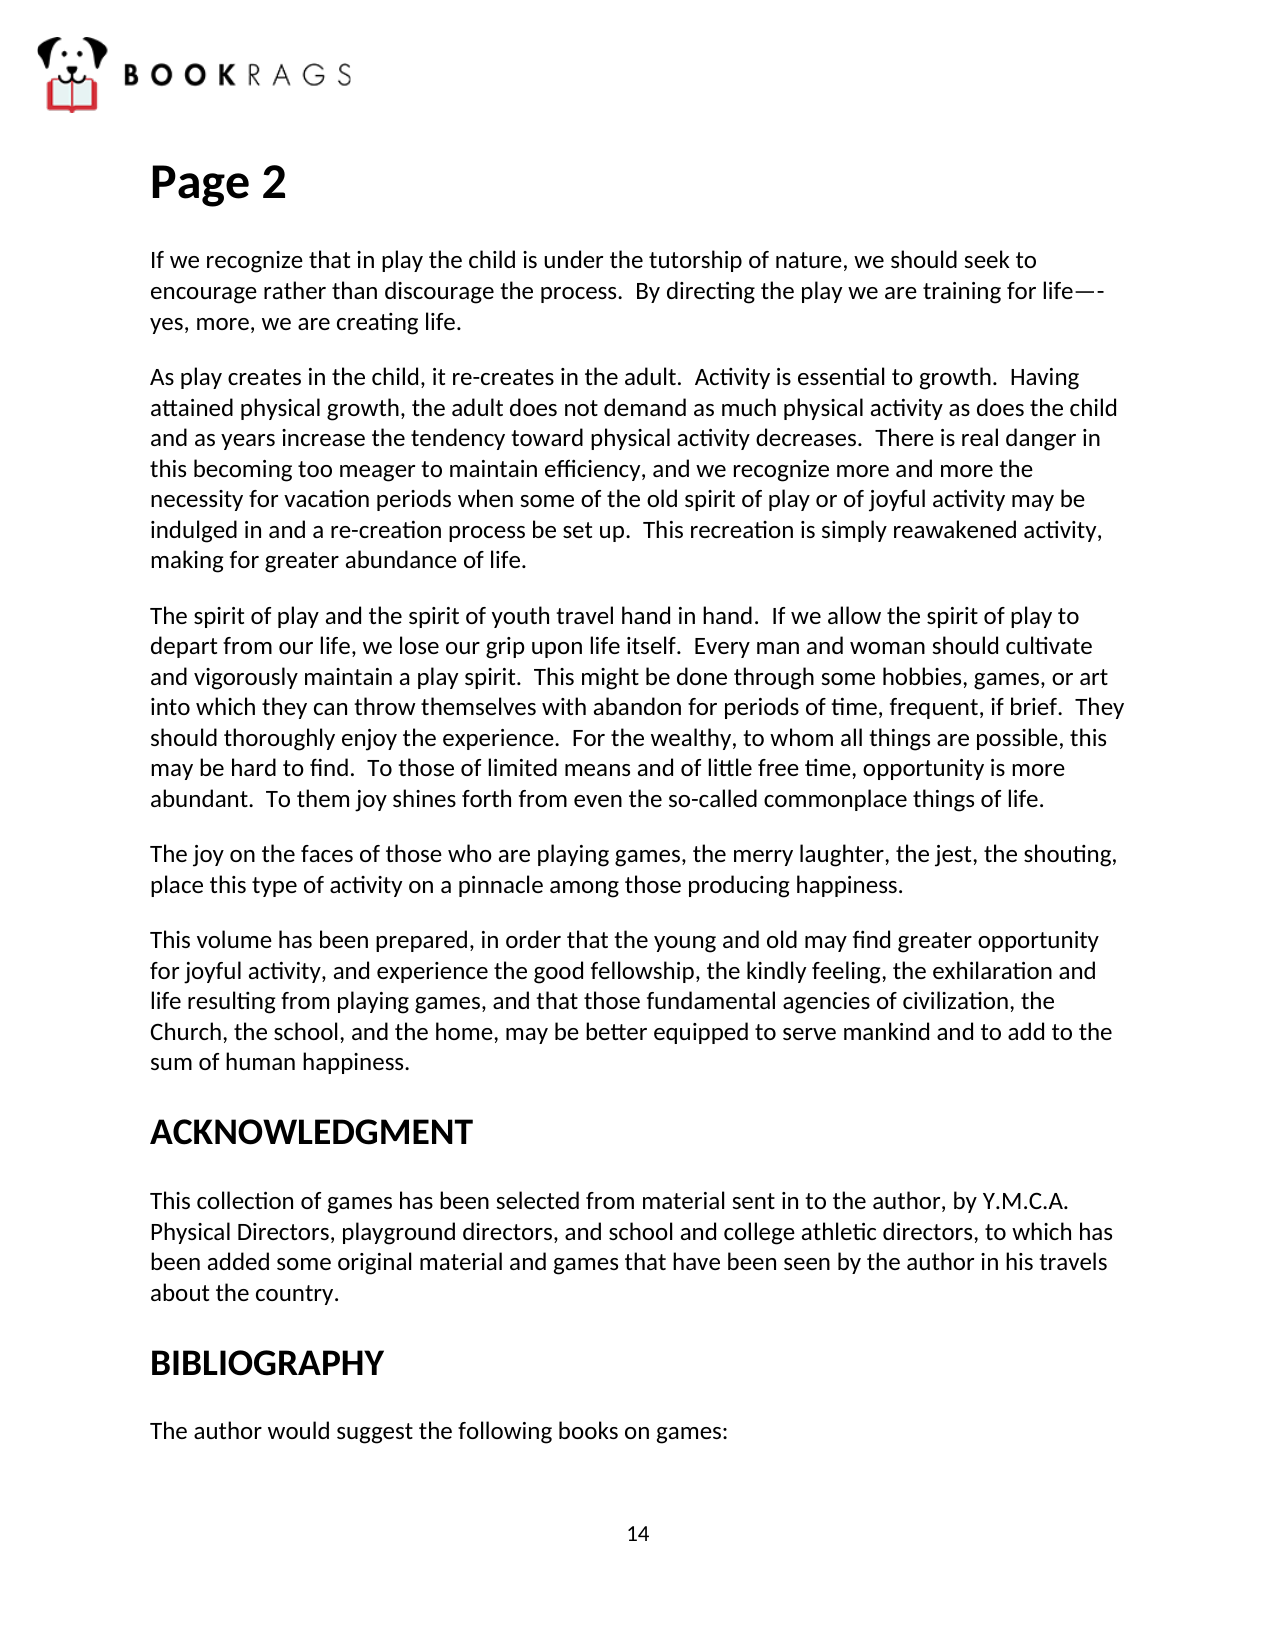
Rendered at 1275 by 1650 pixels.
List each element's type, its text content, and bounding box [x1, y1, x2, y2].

text The joy on the faces of those who are playing games, the merry laughter, the jest, the shouting, place this type of activity on a pinnacle among those producing happiness. [150, 838, 1125, 899]
picture [37, 37, 351, 113]
text Page 2 [150, 150, 1125, 211]
text ACKNOWLEDGMENT [150, 1108, 1125, 1154]
text As play creates in the child, it re-creates in the adult. Activity is essential to growth. Having attained physical growth, the adult does not demand as much physical activity as does the child and as years increase the tendency toward physical activity decreases. There is real danger in this becoming too meager to maintain efficiency, and we recognize more and more the necessity for vacation periods when some of the old spirit of play or of joyful activity may be indulged in and a re-creation process be set up. This recreation is simply reawakened activity, making for greater abundance of life. [150, 361, 1125, 575]
text This volume has been prepared, in order that the young and old may find greater opportunity for joyful activity, and experience the good fellowship, the kindly feeling, the exhilaration and life resulting from playing games, and that those fundamental agencies of civilization, the Church, the school, and the home, may be better equipped to serve mankind and to add to the sum of human happiness. [150, 924, 1125, 1077]
text BIBLIOGRAPHY [150, 1338, 1125, 1384]
text This collection of games has been selected from material sent in to the author, by Y.M.C.A. Physical Directors, playground directors, and school and college athletic directors, to which has been added some original material and games that have been seen by the author in his travels about the country. [150, 1185, 1125, 1307]
text The spirit of play and the spirit of youth travel hand in hand. If we allow the spirit of play to depart from our life, we lose our grip upon life itself. Every man and woman should cultivate and vigorously maintain a play spirit. This might be done through some hobbies, games, or art into which they can throw themselves with abandon for periods of time, frequent, if brief. They should thoroughly enjoy the experience. For the wealthy, to whom all things are possible, this may be hard to find. To those of limited means and of little free time, opportunity is more abundant. To them joy shines forth from even the so-called commonplace things of life. [150, 600, 1125, 813]
text If we recognize that in play the child is under the tutorship of nature, we should seek to encourage rather than discourage the process. By directing the play we are training for life—­yes, more, we are creating life. [150, 244, 1125, 336]
text The author would suggest the following books on games: [150, 1415, 1125, 1446]
